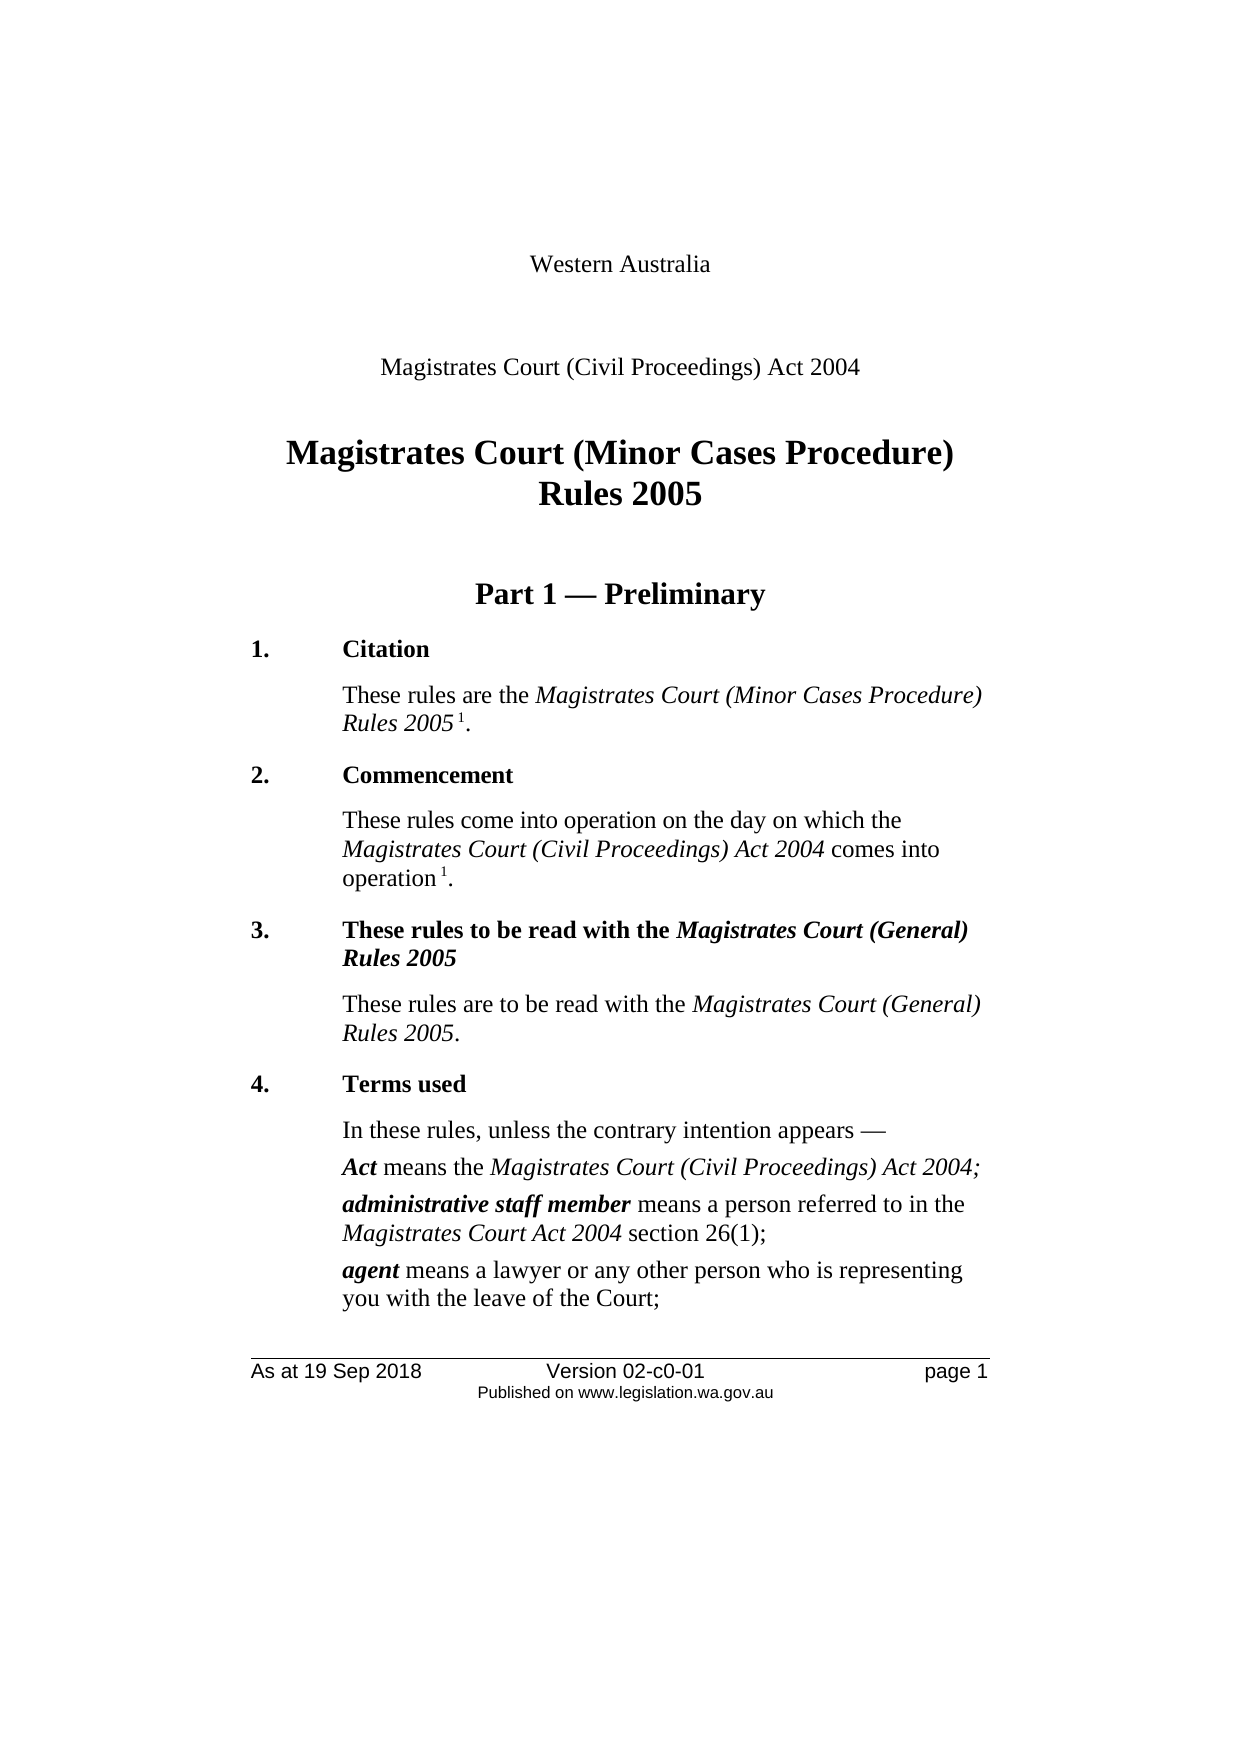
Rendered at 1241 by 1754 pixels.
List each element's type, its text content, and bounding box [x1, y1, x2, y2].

text These rules are to be read with the (General) Rules 2005. [251, 989, 990, 1046]
text Magistrates Court (Civil Proceedings) Act 2004 [251, 352, 990, 381]
text Magistrates Court (Minor Cases Procedure) Rules 2005 [251, 431, 990, 513]
text In these rules, unless the contrary intention appears — [251, 1115, 990, 1143]
text Western Australia [251, 249, 990, 277]
text agent means a lawyer or any other person who is representing you with the leave of the Court; [251, 1255, 990, 1312]
subtitle 3. These rules to be read with the Magistrates Court (General) Rules 2005 [251, 915, 990, 972]
subtitle 4. Terms used [251, 1069, 990, 1098]
subtitle Part 1 — Preliminary [251, 575, 990, 611]
subtitle 1. Citation [251, 634, 990, 663]
text These rules are the (Minor Cases Procedure) Rules 2005 1. [251, 680, 990, 737]
text administrative staff member means a person referred to in the Magistrates Court Act 2004 section 26(1); [251, 1189, 990, 1246]
text These rules come into operation on the day on which the (Civil Proceedings) Act 2004 comes into operation 1. [251, 806, 990, 892]
text Act means the Magistrates Court (Civil Proceedings) Act 2004; [251, 1152, 990, 1181]
subtitle 2. Commencement [251, 760, 990, 789]
